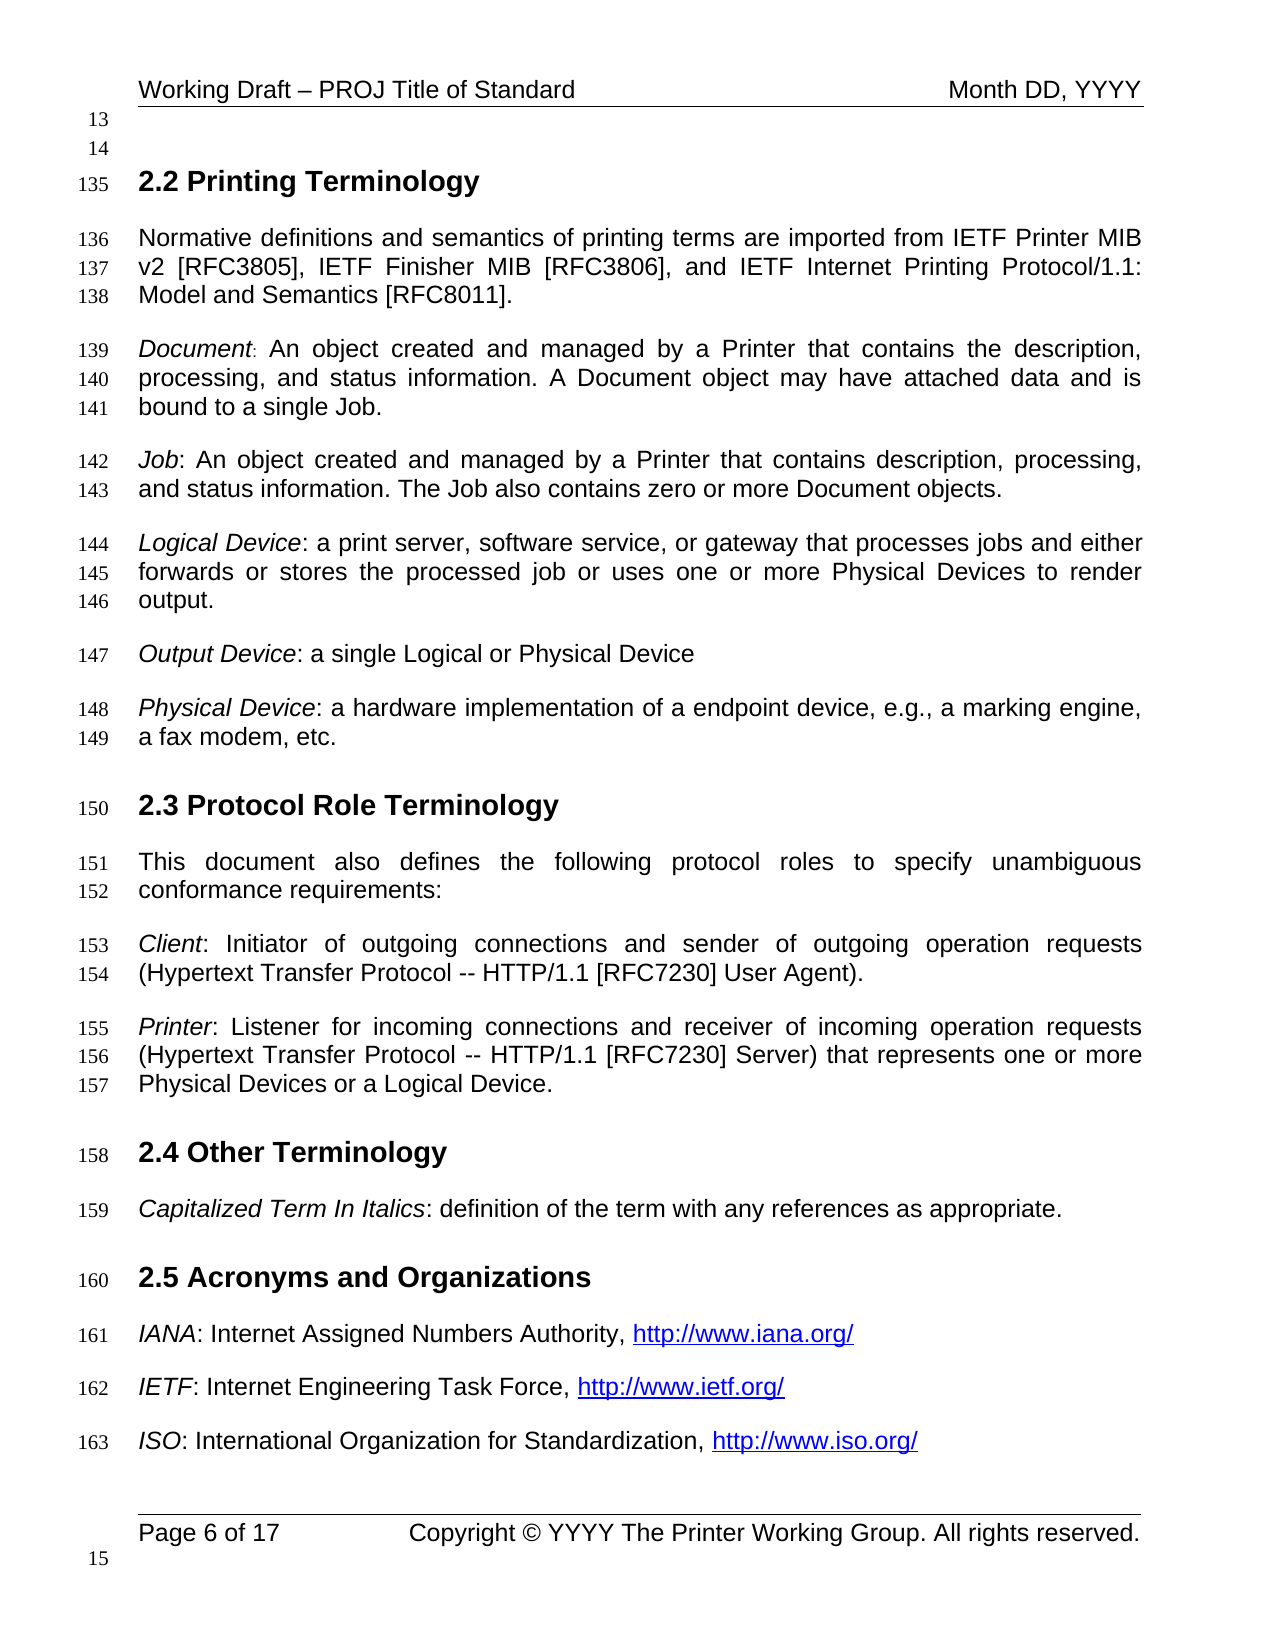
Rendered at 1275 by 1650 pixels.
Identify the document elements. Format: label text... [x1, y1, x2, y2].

text Normative definitions and semantics of printing terms are imported from IETF Printer MIB v2 [RFC3805], IETF Finisher MIB [RFC3806], and IETF Internet Printing Protocol/1.1: Model and Semantics [RFC8011]. [138, 223, 1144, 309]
text Job: An object created and managed by a Printer that contains description, processing, and status information. The Job also contains zero or more Document objects. [138, 445, 1144, 503]
text Printer: Listener for incoming connections and receiver of incoming operation requests (Hypertext Transfer Protocol -- HTTP/1.1 [RFC7230] Server) that represents one or more Physical Devices or a Logical Device. [138, 1011, 1144, 1098]
text Output Device: a single Logical or Physical Device [138, 639, 1144, 668]
text Logical Device: a print server, software service, or gateway that processes jobs and either forwards or stores the processed job or uses one or more Physical Devices to render output. [138, 528, 1144, 614]
text Document: An object created and managed by a Printer that contains the description, processing, and status information. A Document object may have attached data and is bound to a single Job. [138, 334, 1144, 420]
text IANA: Internet Assigned Numbers Authority, http://www.iana.org/ [138, 1318, 1144, 1347]
text Physical Device: a hardware implementation of a endpoint device, e.g., a marking engine, a fax modem, etc. [138, 693, 1144, 750]
text This document also defines the following protocol roles to specify unambiguous conformance requirements: [138, 846, 1144, 904]
text Other Terminology [138, 1135, 1144, 1169]
text Client: Initiator of outgoing connections and sender of outgoing operation requests (Hypertext Transfer Protocol -- HTTP/1.1 [RFC7230] User Agent). [138, 929, 1144, 986]
text ISO: International Organization for Standardization, http://www.iso.org/ [138, 1426, 1144, 1455]
text Acronyms and Organizations [138, 1260, 1144, 1293]
text IETF: Internet Engineering Task Force, http://www.ietf.org/ [138, 1372, 1144, 1401]
text Capitalized Term In Italics: definition of the term with any references as appropriate. [138, 1194, 1144, 1222]
list Printing Terminology [138, 164, 1144, 198]
text Protocol Role Terminology [138, 788, 1144, 821]
